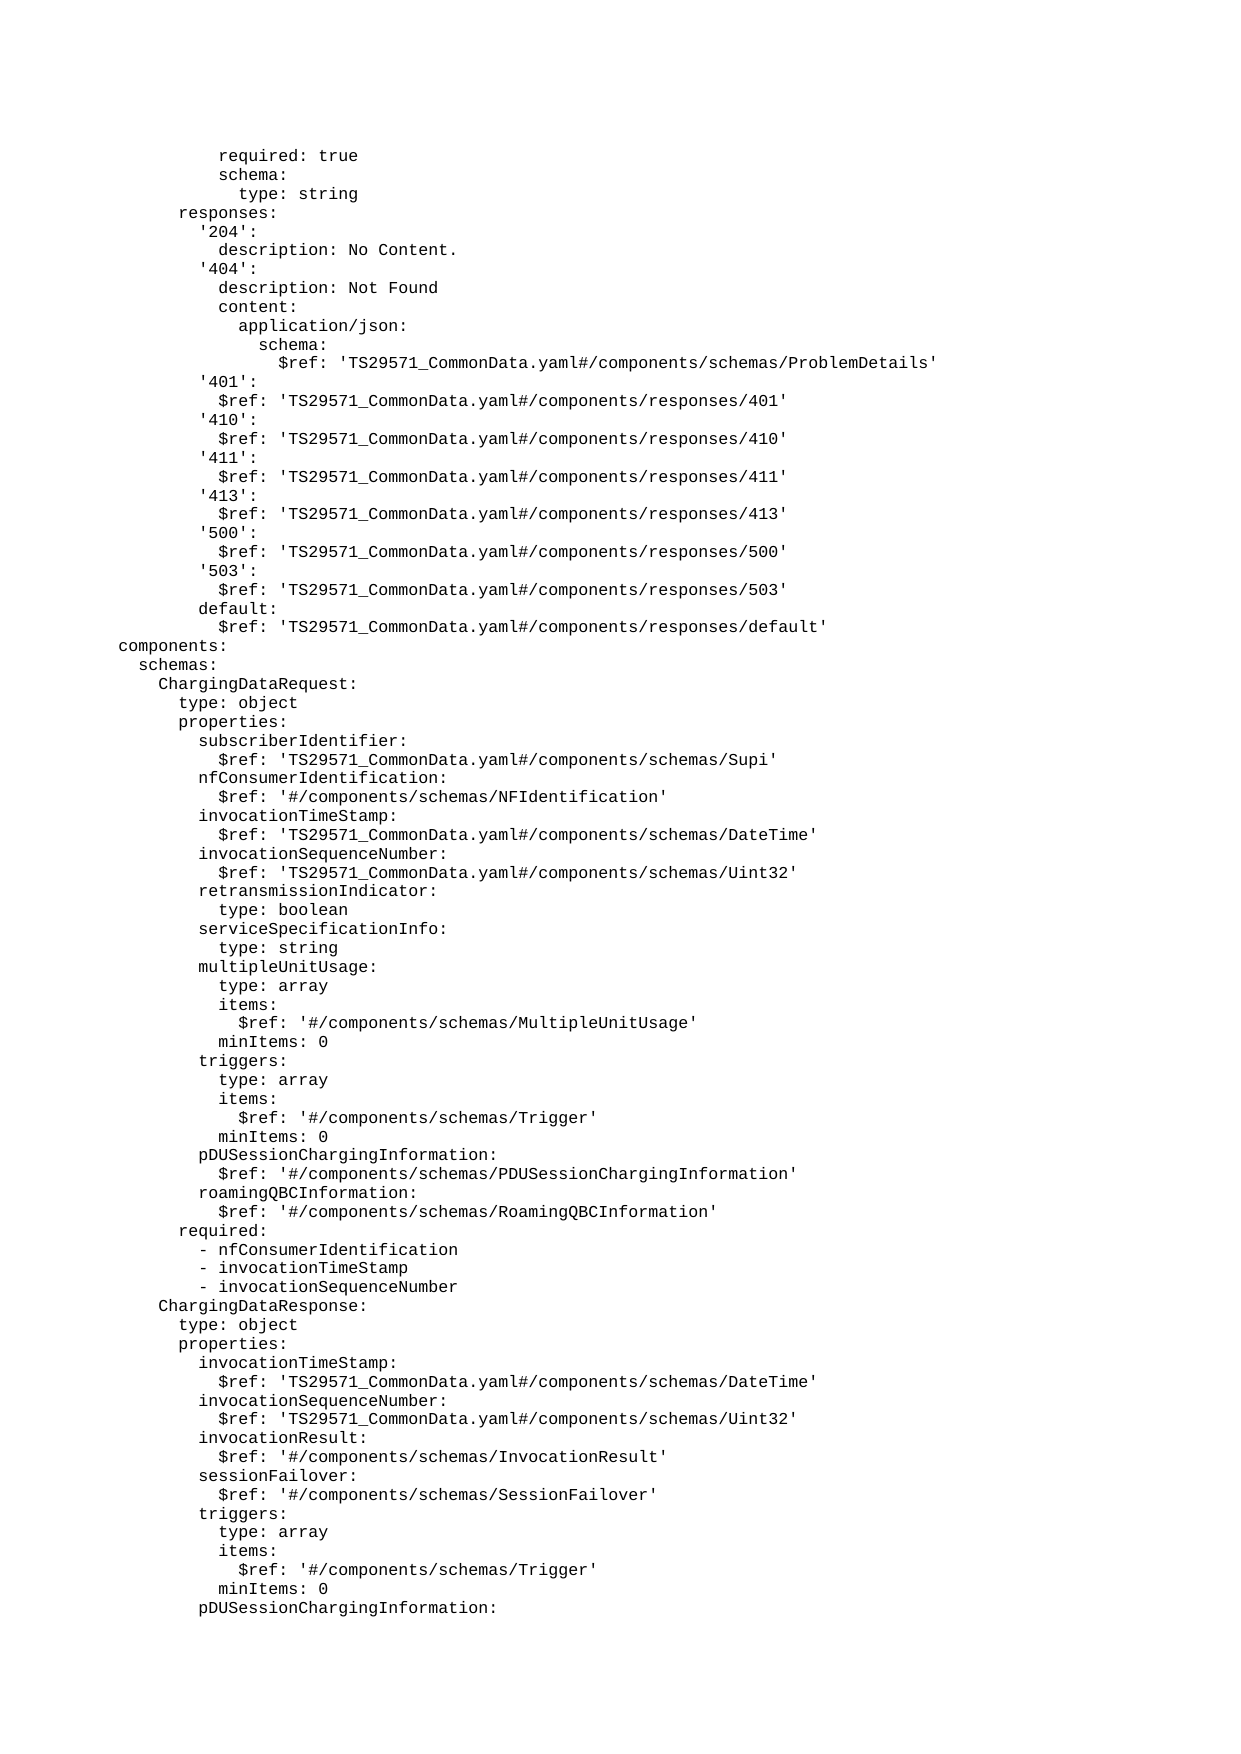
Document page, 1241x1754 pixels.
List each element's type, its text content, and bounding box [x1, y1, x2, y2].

text sessionFailover: [118, 1467, 1122, 1486]
text content: [118, 298, 1122, 317]
text invocationResult: [118, 1430, 1122, 1449]
text schemas: [118, 657, 1122, 676]
text $ref: 'TS29571_CommonData.yaml#/components/schemas/Uint32' [118, 1411, 1122, 1430]
text $ref: 'TS29571_CommonData.yaml#/components/schemas/DateTime' [118, 1373, 1122, 1392]
text nfConsumerIdentification: [118, 770, 1122, 789]
text $ref: 'TS29571_CommonData.yaml#/components/responses/500' [118, 544, 1122, 562]
text roamingQBCInformation: [118, 1185, 1122, 1203]
text '401': [118, 374, 1122, 393]
text $ref: '#/components/schemas/InvocationResult' [118, 1449, 1122, 1467]
text invocationTimeStamp: [118, 1354, 1122, 1373]
text $ref: '#/components/schemas/RoamingQBCInformation' [118, 1203, 1122, 1222]
text '410': [118, 412, 1122, 431]
text triggers: [118, 1053, 1122, 1072]
text type: array [118, 977, 1122, 996]
text type: array [118, 1072, 1122, 1090]
text - nfConsumerIdentification [118, 1241, 1122, 1260]
text type: boolean [118, 902, 1122, 921]
text pDUSessionChargingInformation: [118, 1147, 1122, 1166]
text invocationSequenceNumber: [118, 1392, 1122, 1411]
text default: [118, 600, 1122, 619]
text minItems: 0 [118, 1581, 1122, 1599]
text multipleUnitUsage: [118, 958, 1122, 977]
text $ref: '#/components/schemas/Trigger' [118, 1109, 1122, 1128]
text retransmissionIndicator: [118, 883, 1122, 902]
text $ref: 'TS29571_CommonData.yaml#/components/schemas/ProblemDetails' [118, 355, 1122, 374]
text ChargingDataResponse: [118, 1298, 1122, 1317]
text $ref: 'TS29571_CommonData.yaml#/components/schemas/Uint32' [118, 864, 1122, 883]
text '413': [118, 487, 1122, 506]
text - invocationTimeStamp [118, 1260, 1122, 1279]
text type: string [118, 939, 1122, 958]
text serviceSpecificationInfo: [118, 921, 1122, 939]
text - invocationSequenceNumber [118, 1279, 1122, 1298]
text required: true [118, 148, 1122, 167]
text items: [118, 1090, 1122, 1109]
text ChargingDataRequest: [118, 676, 1122, 694]
text $ref: 'TS29571_CommonData.yaml#/components/responses/503' [118, 581, 1122, 600]
text $ref: 'TS29571_CommonData.yaml#/components/responses/410' [118, 431, 1122, 449]
text description: No Content. [118, 242, 1122, 261]
text pDUSessionChargingInformation: [118, 1599, 1122, 1618]
text $ref: 'TS29571_CommonData.yaml#/components/responses/413' [118, 506, 1122, 525]
text $ref: '#/components/schemas/SessionFailover' [118, 1486, 1122, 1505]
text type: object [118, 1317, 1122, 1336]
text subscriberIdentifier: [118, 732, 1122, 751]
text responses: [118, 204, 1122, 223]
text $ref: '#/components/schemas/NFIdentification' [118, 789, 1122, 808]
text $ref: '#/components/schemas/PDUSessionChargingInformation' [118, 1166, 1122, 1185]
text invocationTimeStamp: [118, 808, 1122, 826]
text $ref: '#/components/schemas/Trigger' [118, 1562, 1122, 1581]
text minItems: 0 [118, 1128, 1122, 1147]
text $ref: 'TS29571_CommonData.yaml#/components/schemas/DateTime' [118, 826, 1122, 845]
text items: [118, 996, 1122, 1015]
text $ref: 'TS29571_CommonData.yaml#/components/responses/default' [118, 619, 1122, 638]
text properties: [118, 713, 1122, 732]
text schema: [118, 336, 1122, 355]
text '503': [118, 562, 1122, 581]
text '404': [118, 261, 1122, 280]
text triggers: [118, 1505, 1122, 1524]
text components: [118, 638, 1122, 657]
text schema: [118, 167, 1122, 185]
text $ref: 'TS29571_CommonData.yaml#/components/schemas/Supi' [118, 751, 1122, 770]
text minItems: 0 [118, 1034, 1122, 1053]
text application/json: [118, 317, 1122, 336]
text items: [118, 1543, 1122, 1562]
text '204': [118, 223, 1122, 242]
text description: Not Found [118, 280, 1122, 298]
text '500': [118, 525, 1122, 544]
text type: array [118, 1524, 1122, 1543]
text '411': [118, 449, 1122, 468]
text $ref: 'TS29571_CommonData.yaml#/components/responses/401' [118, 393, 1122, 412]
text invocationSequenceNumber: [118, 845, 1122, 864]
text type: string [118, 185, 1122, 204]
text properties: [118, 1336, 1122, 1354]
text $ref: 'TS29571_CommonData.yaml#/components/responses/411' [118, 468, 1122, 487]
text type: object [118, 694, 1122, 713]
text required: [118, 1222, 1122, 1241]
text $ref: '#/components/schemas/MultipleUnitUsage' [118, 1015, 1122, 1034]
